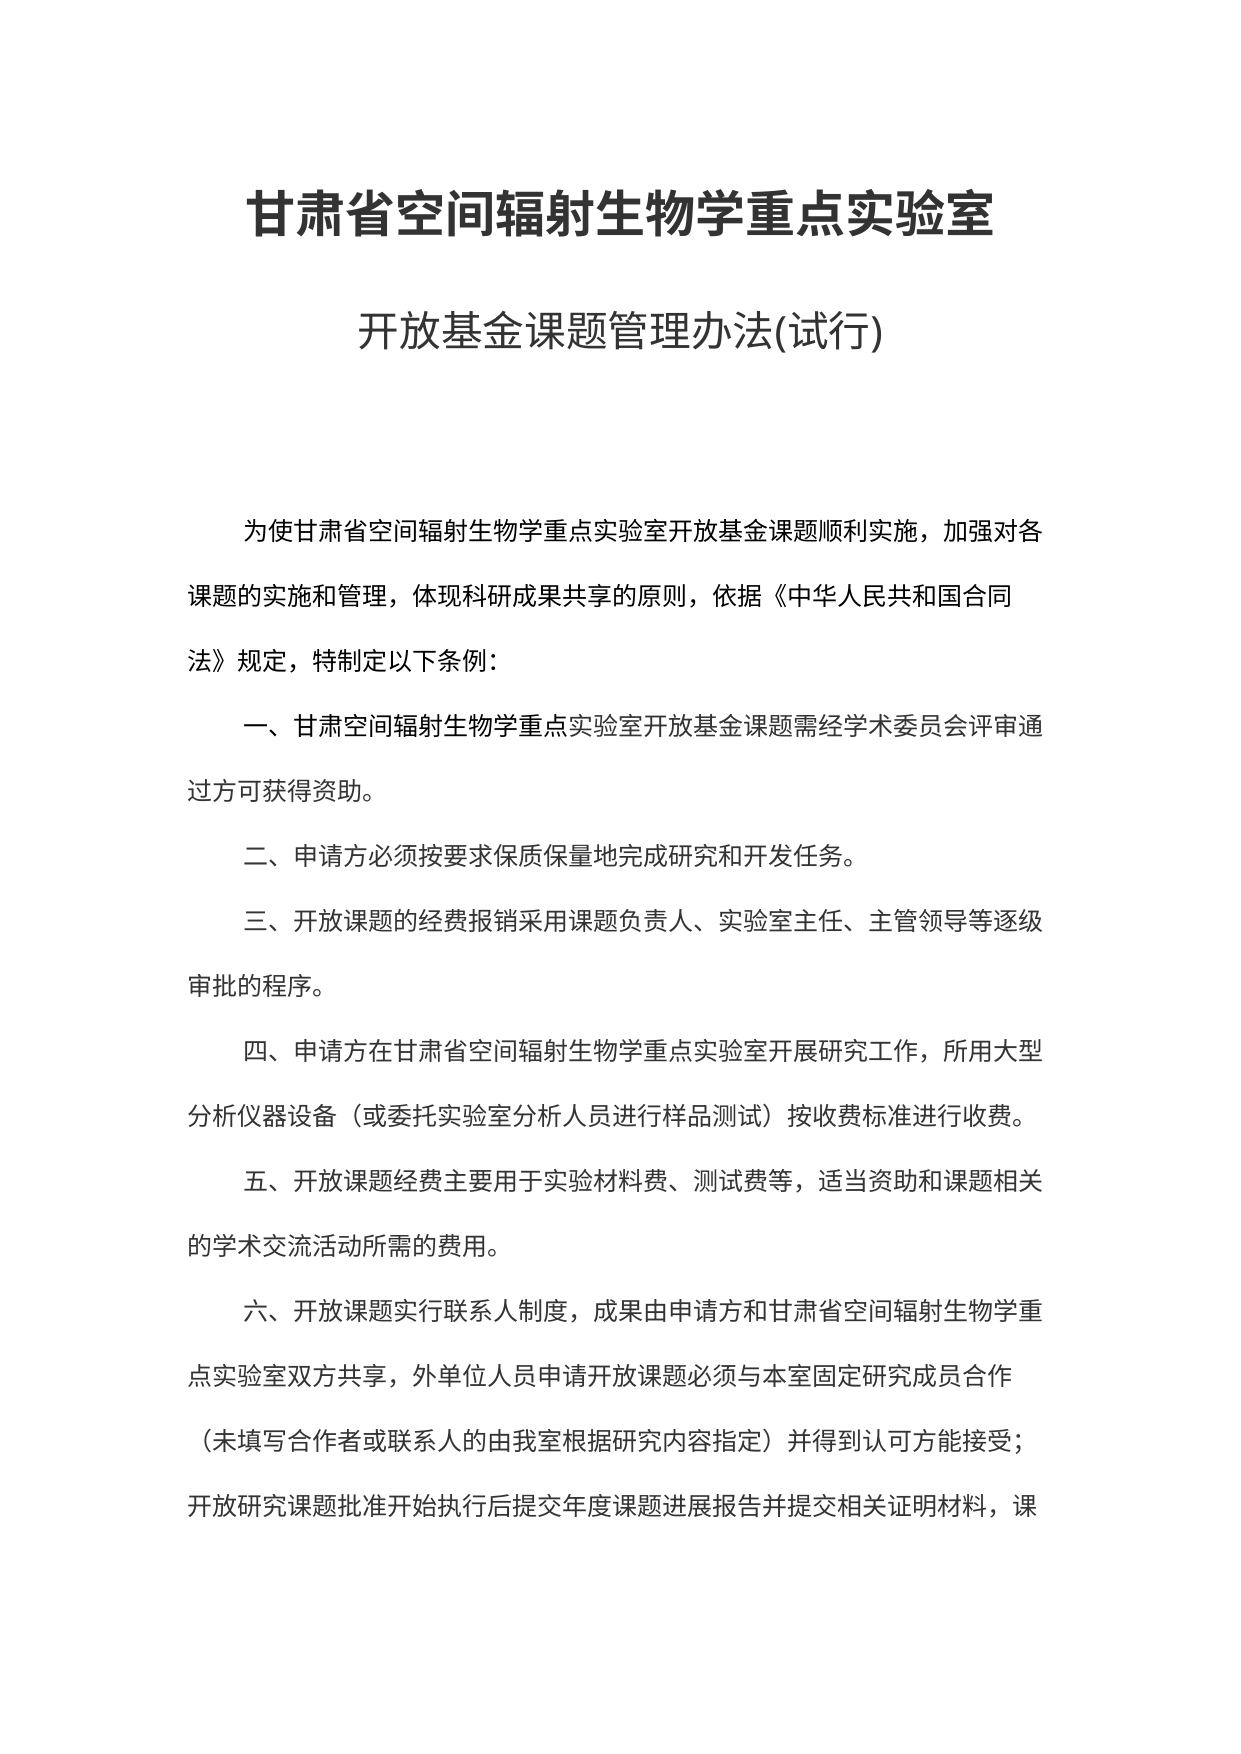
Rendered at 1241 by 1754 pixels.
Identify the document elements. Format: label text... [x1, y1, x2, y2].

text 二、申请方必须按要求保质保量地完成研究和开发任务。 [187, 822, 1053, 887]
text 为使甘肃省空间辐射生物学重点实验室开放基金课题顺利实施，加强对各课题的实施和管理，体现科研成果共享的原则，依据《中华人民共和国合同法》规定，特制定以下条例： [187, 497, 1053, 692]
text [187, 1277, 1053, 1537]
text 三、开放课题的经费报销采用课题负责人、实验室主任、主管领导等逐级审批的程序。 [187, 887, 1053, 1017]
text 甘肃省空间辐射生物学重点实验室 [187, 162, 1053, 259]
text 四、申请方在甘肃省空间辐射生物学重点实验室开展研究工作，所用大型分析仪器设备（或委托实验室分析人员进行样品测试）按收费标准进行收费。 [187, 1017, 1053, 1147]
text 开放基金课题管理办法(试行) [187, 296, 1053, 361]
text 一、甘肃空间辐射生物学重点实验室开放基金课题需经学术委员会评审通过方可获得资助。 [187, 692, 1053, 822]
text 五、开放课题经费主要用于实验材料费、测试费等，适当资助和课题相关的学术交流活动所需的费用。 [187, 1147, 1053, 1277]
